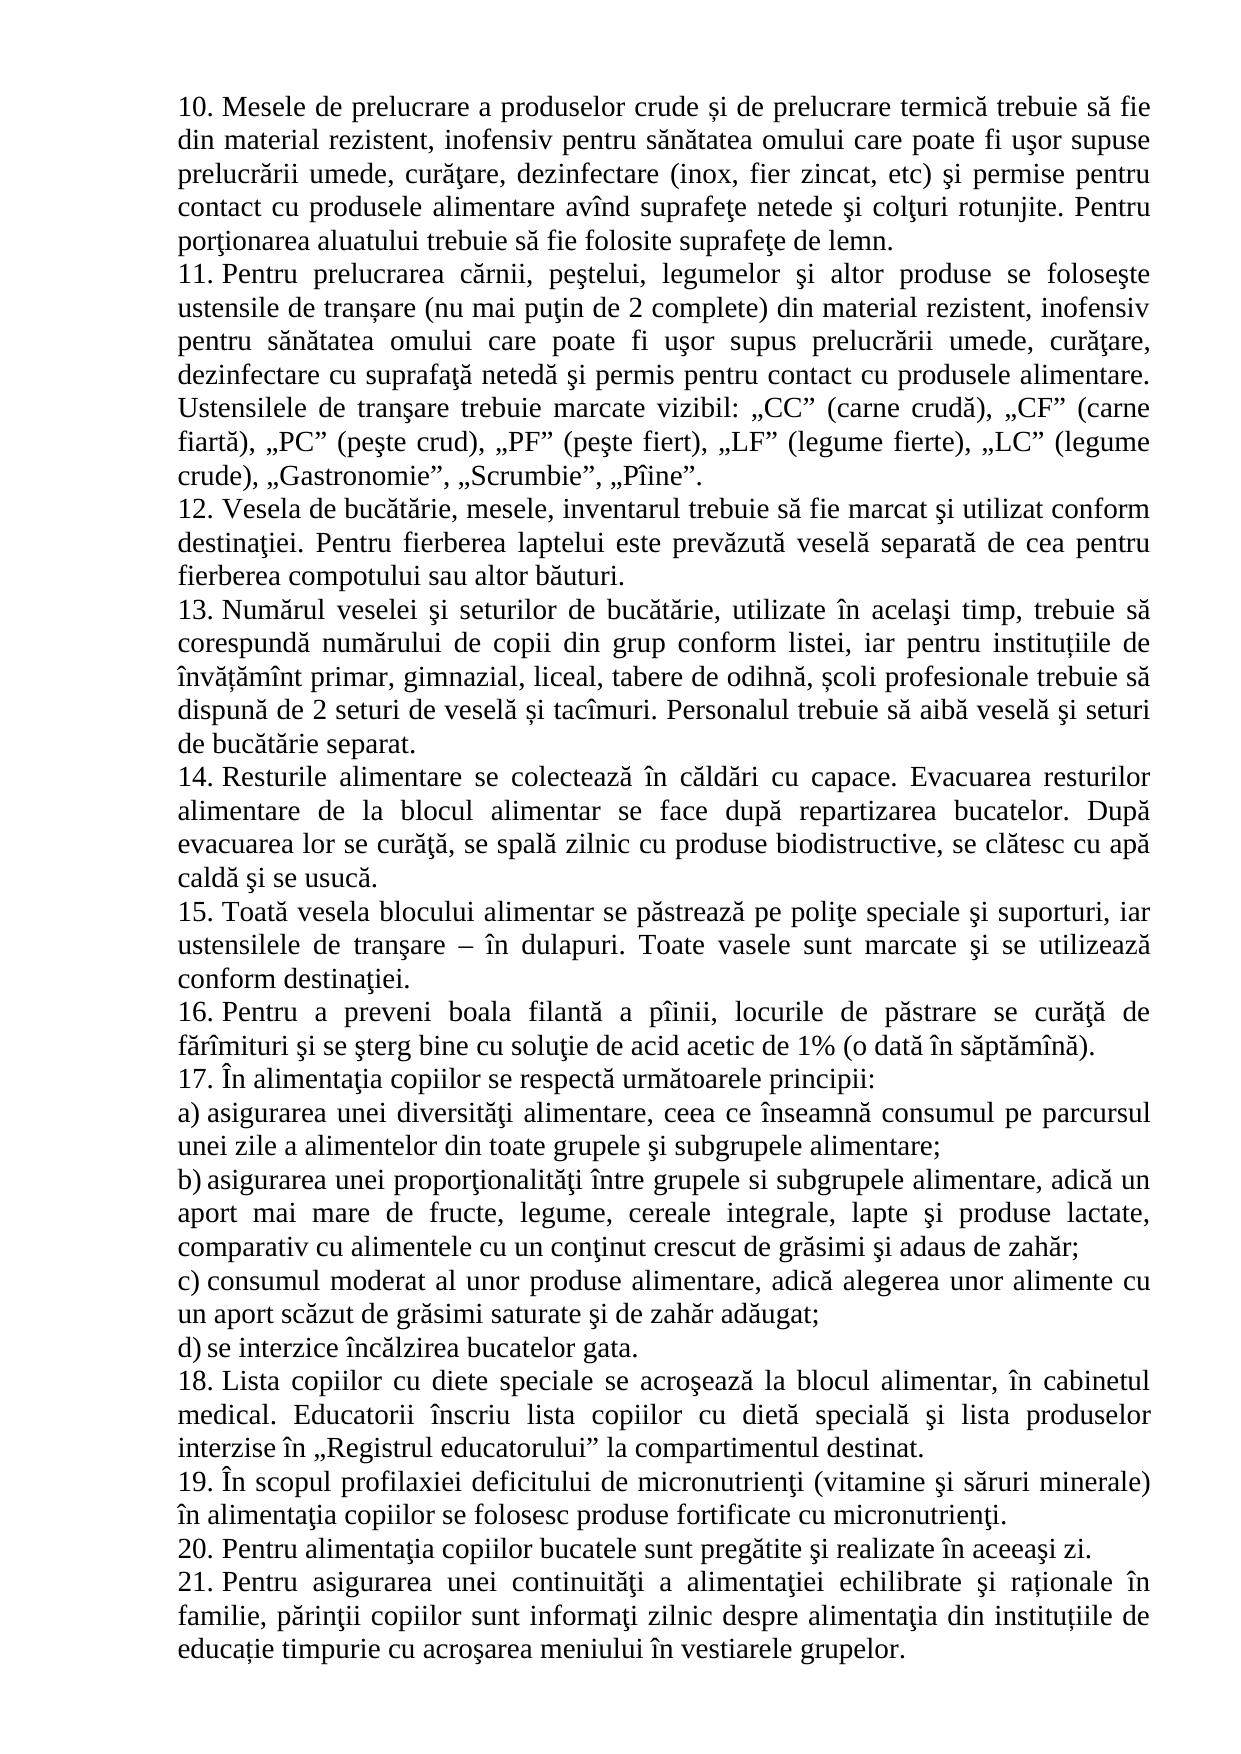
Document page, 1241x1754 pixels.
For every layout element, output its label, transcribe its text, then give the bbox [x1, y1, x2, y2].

list În scopul profilaxiei deficitului de micronutrienţi (vitamine şi săruri minerale) în alimentaţia copiilor se folosesc produse fortificate cu micronutrienţi. [177, 1464, 1152, 1531]
list consumul moderat al unor produse alimentare, adică alegerea unor alimente cu un aport scăzut de grăsimi saturate şi de zahăr adăugat; [177, 1263, 1152, 1330]
list Pentru alimentaţia copiilor bucatele sunt pregătite şi realizate în aceeaşi zi. [177, 1531, 1152, 1564]
list Numărul veselei şi seturilor de bucătărie, utilizate în acelaşi timp, trebuie să corespundă numărului de copii din grup conform listei, iar pentru instituțiile de învățămînt primar, gimnazial, liceal, tabere de odihnă, școli profesionale trebuie să dispună de 2 seturi de veselă și tacîmuri. Personalul trebuie să aibă veselă şi seturi de bucătărie separat. [177, 592, 1152, 759]
list Pentru prelucrarea cărnii, peştelui, legumelor şi altor produse se foloseşte ustensile de tranșare (nu mai puţin de 2 complete) din material rezistent, inofensiv pentru sănătatea omului care poate fi uşor supus prelucrării umede, curăţare, dezinfectare cu suprafaţă netedă şi permis pentru contact cu produsele alimentare. Ustensilele de tranşare trebuie marcate vizibil: „CC” (carne crudă), „CF” (carne fiartă), „PC” (peşte crud), „PF” (peşte fiert), „LF” (legume fierte), „LC” (legume crude), „Gastronomie”, „Scrumbie”, „Pîine”. [177, 256, 1152, 491]
list Toată vesela blocului alimentar se păstrează pe poliţe speciale şi suporturi, iar ustensilele de tranşare – în dulapuri. Toate vasele sunt marcate şi se utilizează conform destinaţiei. [177, 894, 1152, 994]
list se interzice încălzirea bucatelor gata. [177, 1330, 1152, 1363]
list Lista copiilor cu diete speciale se acroşează la blocul alimentar, în cabinetul medical. Educatorii înscriu lista copiilor cu dietă specială şi lista produselor interzise în „Registrul educatorului” la compartimentul destinat. [177, 1363, 1152, 1464]
list Vesela de bucătărie, mesele, inventarul trebuie să fie marcat şi utilizat conform destinaţiei. Pentru fierberea laptelui este prevăzută veselă separată de cea pentru fierberea compotului sau altor băuturi. [177, 491, 1152, 592]
list Resturile alimentare se colectează în căldări cu capace. Evacuarea resturilor alimentare de la blocul alimentar se face după repartizarea bucatelor. După evacuarea lor se curăţă, se spală zilnic cu produse biodistructive, se clătesc cu apă caldă şi se usucă. [177, 759, 1152, 894]
list asigurarea unei diversităţi alimentare, ceea ce înseamnă consumul pe parcursul unei zile a alimentelor din toate grupele şi subgrupele alimentare; [177, 1095, 1152, 1162]
list În alimentaţia copiilor se respectă următoarele principii: [177, 1061, 1152, 1095]
list Pentru asigurarea unei continuităţi a alimentaţiei echilibrate şi raționale în familie, părinţii copiilor sunt informaţi zilnic despre alimentaţia din instituțiile de educație timpurie cu acroşarea meniului în vestiarele grupelor. [177, 1564, 1152, 1665]
list Pentru a preveni boala filantă a pîinii, locurile de păstrare se curăţă de fărîmituri şi se şterg bine cu soluţie de acid acetic de 1% (o dată în săptămînă). [177, 994, 1152, 1061]
list asigurarea unei proporţionalităţi între grupele si subgrupele alimentare, adică un aport mai mare de fructe, legume, cereale integrale, lapte şi produse lactate, comparativ cu alimentele cu un conţinut crescut de grăsimi şi adaus de zahăr; [177, 1162, 1152, 1263]
list Mesele de prelucrare a produselor crude și de prelucrare termică trebuie să fie din material rezistent, inofensiv pentru sănătatea omului care poate fi uşor supuse prelucrării umede, curăţare, dezinfectare (inox, fier zincat, etc) şi permise pentru contact cu produsele alimentare avînd suprafeţe netede şi colţuri rotunjite. Pentru porţionarea aluatului trebuie să fie folosite suprafeţe de lemn. [177, 89, 1152, 256]
